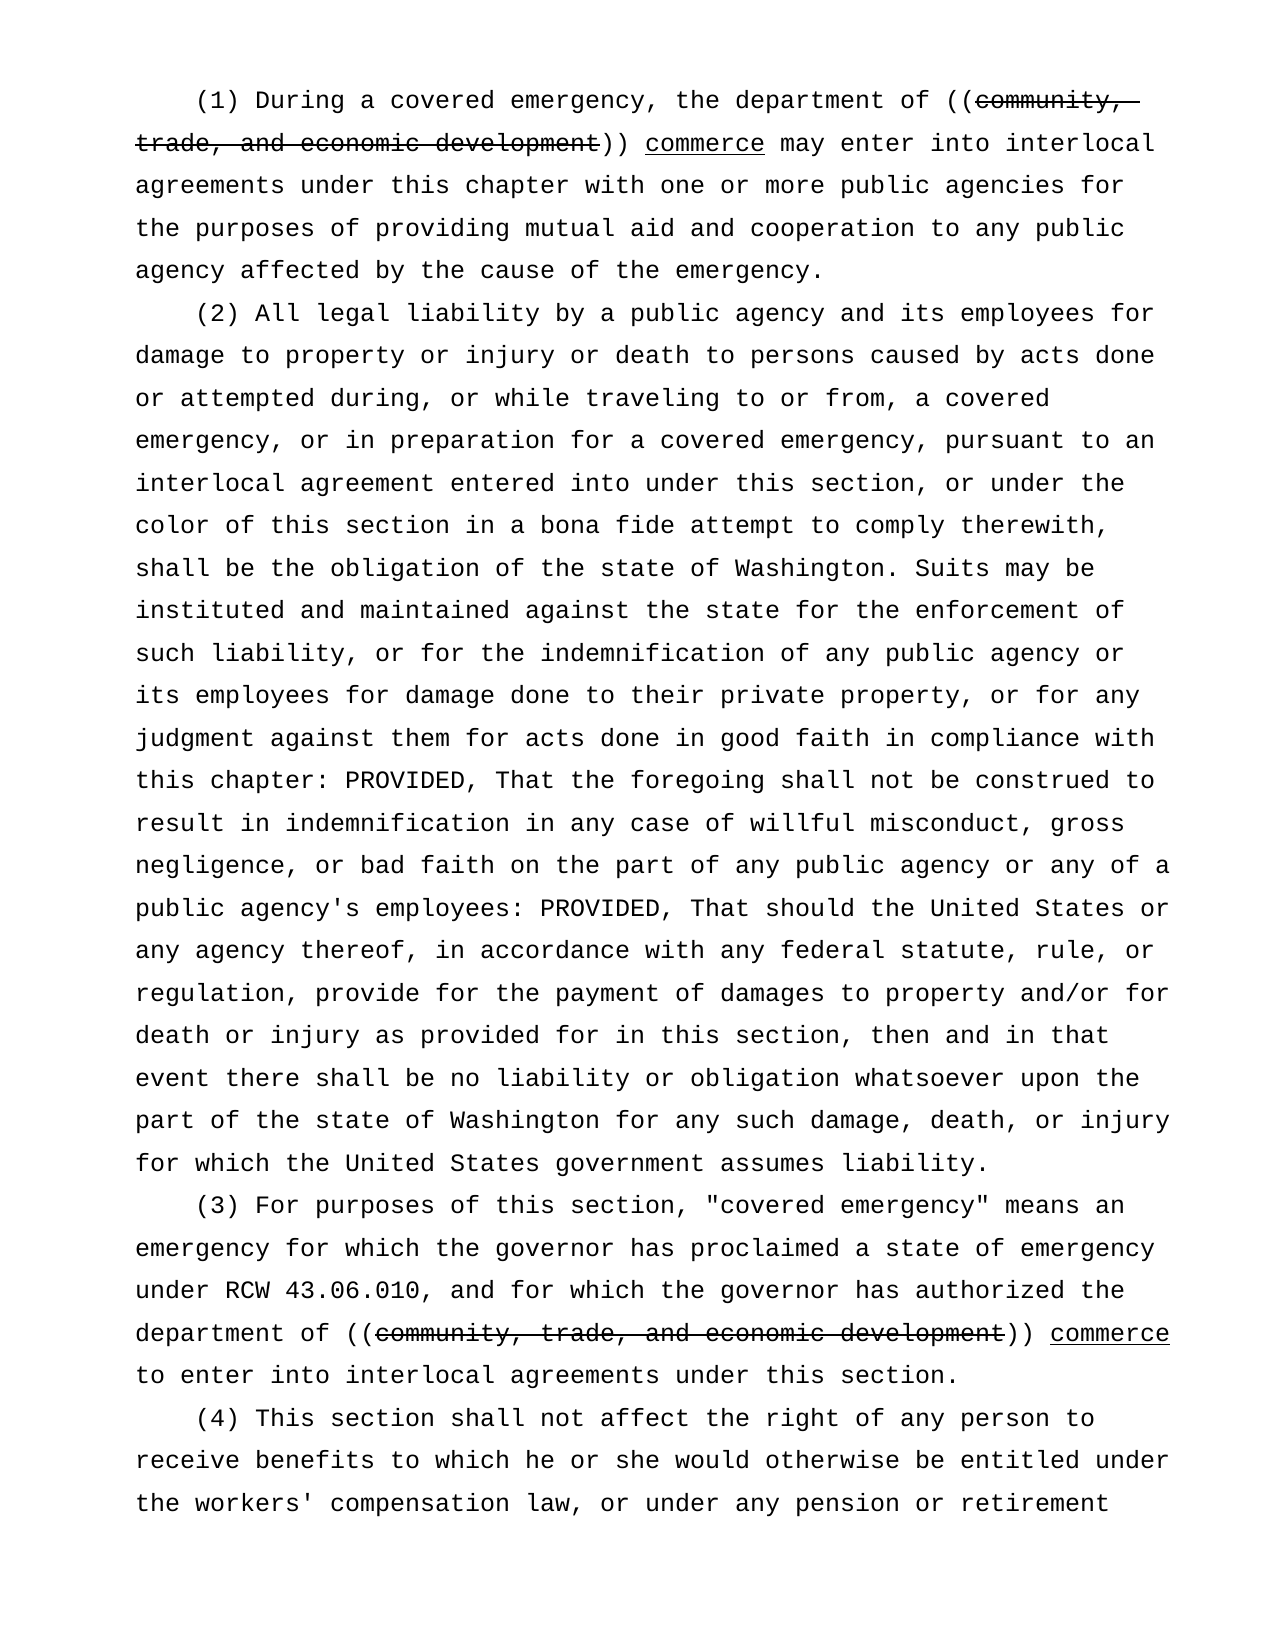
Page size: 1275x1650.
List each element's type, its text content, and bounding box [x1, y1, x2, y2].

text (3) For purposes of this section, "covered emergency" means an emergency for which the governor has proclaimed a state of emergency under RCW 43.06.010, and for which the governor has authorized the department of ((community, trade, and economic development)) commerce to enter into interlocal agreements under this section. [135, 1180, 1170, 1392]
text (2) All legal liability by a public agency and its employees for damage to property or injury or death to persons caused by acts done or attempted during, or while traveling to or from, a covered emergency, or in preparation for a covered emergency, pursuant to an interlocal agreement entered into under this section, or under the color of this section in a bona fide attempt to comply therewith, shall be the obligation of the state of Washington. Suits may be instituted and maintained against the state for the enforcement of such liability, or for the indemnification of any public agency or its employees for damage done to their private property, or for any judgment against them for acts done in good faith in compliance with this chapter: PROVIDED, That the foregoing shall not be construed to result in indemnification in any case of willful misconduct, gross negligence, or bad faith on the part of any public agency or any of a public agency's employees: PROVIDED, That should the United States or any agency thereof, in accordance with any federal statute, rule, or regulation, provide for the payment of damages to property and/or for death or injury as provided for in this section, then and in that event there shall be no liability or obligation whatsoever upon the part of the state of Washington for any such damage, death, or injury for which the United States government assumes liability. [135, 287, 1170, 1180]
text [135, 1392, 1170, 1520]
text (1) During a covered emergency, the department of ((community, trade, and economic development)) commerce may enter into interlocal agreements under this chapter with one or more public agencies for the purposes of providing mutual aid and cooperation to any public agency affected by the cause of the emergency. [135, 75, 1170, 287]
